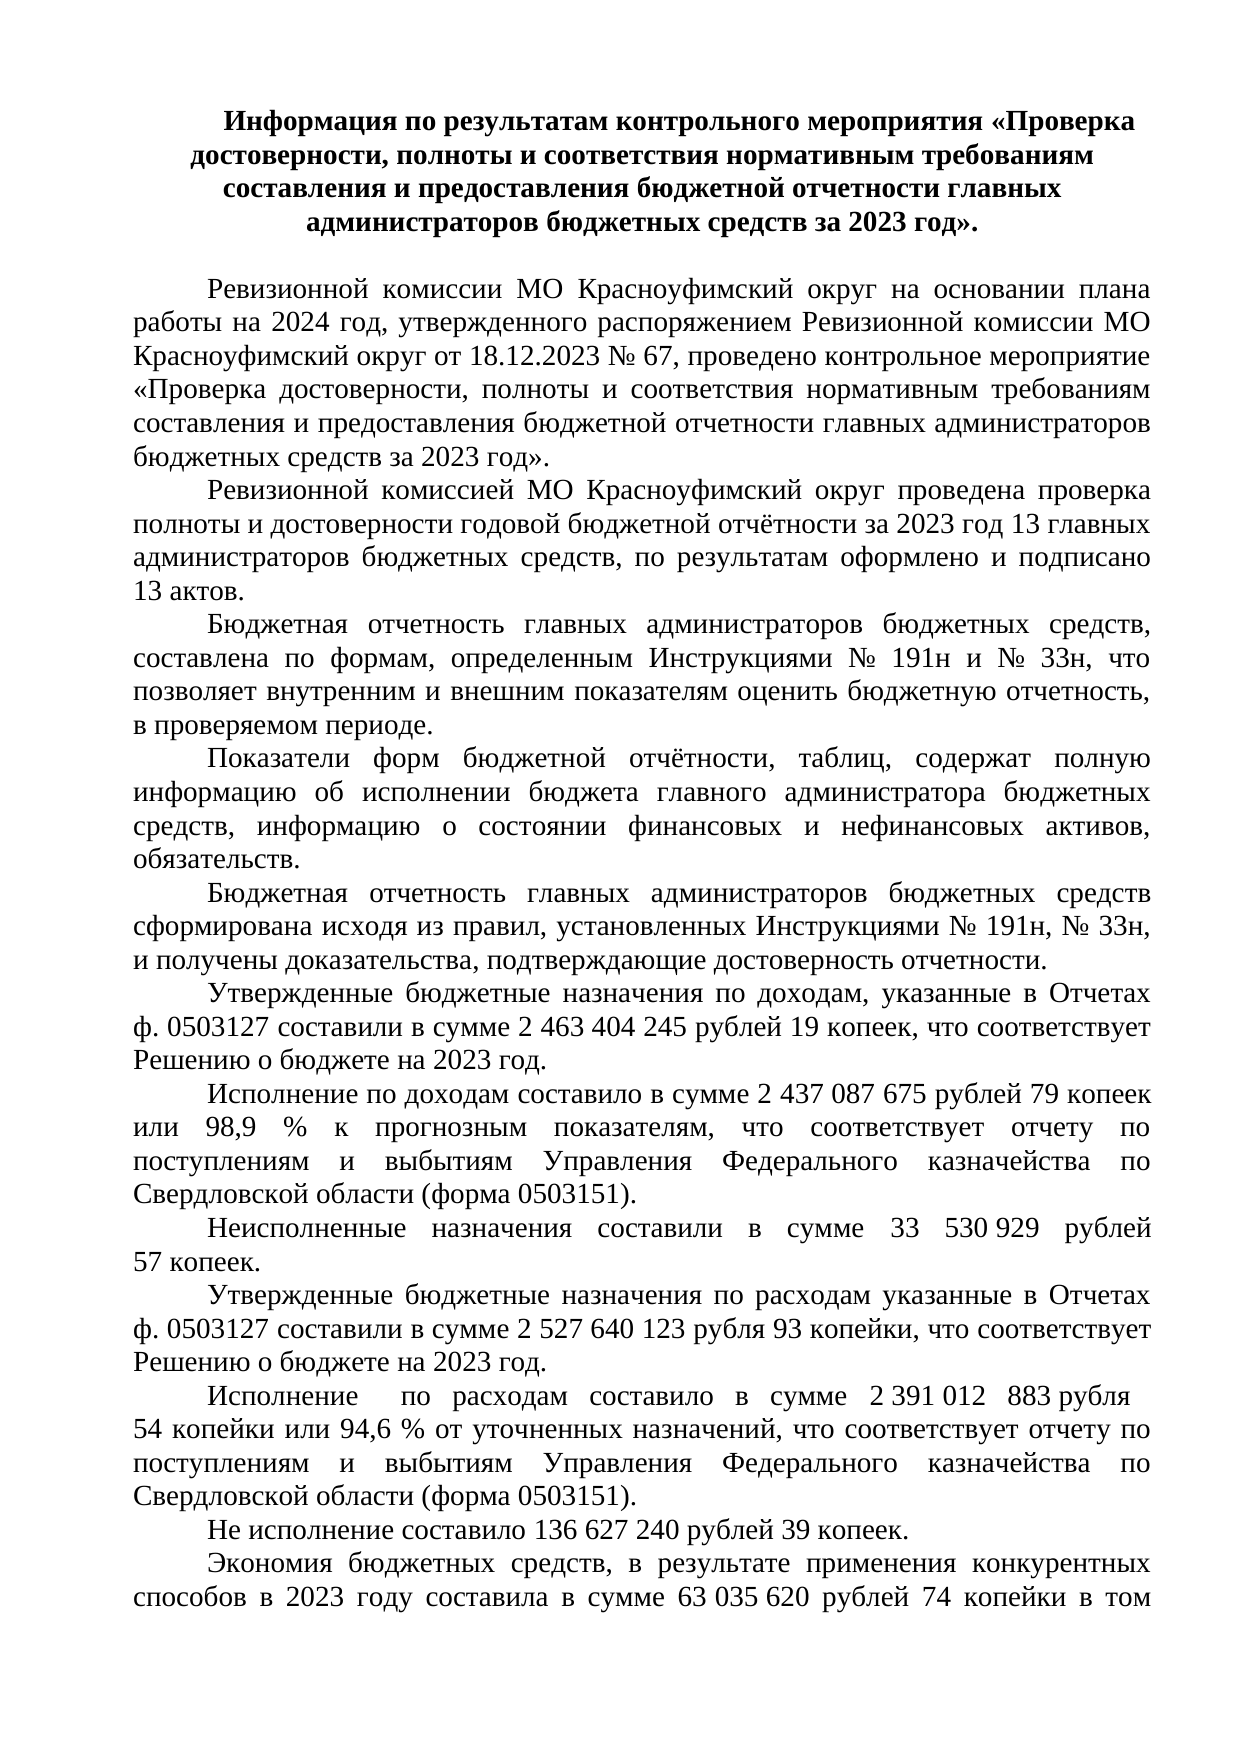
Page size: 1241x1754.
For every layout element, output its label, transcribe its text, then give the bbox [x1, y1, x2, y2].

text Показатели форм бюджетной отчётности, таблиц, содержат полную информацию об исполнении бюджета главного администратора бюджетных средств, информацию о состоянии финансовых и нефинансовых активов, обязательств. [133, 741, 1152, 875]
text Утвержденные бюджетные назначения по расходам указанные в Отчетах ф. 0503127 составили в сумме 2 527 640 123 рубля 93 копейки, что соответствует Решению о бюджете на 2023 год. [133, 1277, 1152, 1378]
text Утвержденные бюджетные назначения по доходам, указанные в Отчетах ф. 0503127 составили в сумме 2 463 404 245 рублей 19 копеек, что соответствует Решению о бюджете на 2023 год. [133, 975, 1152, 1076]
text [133, 1546, 1152, 1613]
text Исполнение по доходам составило в сумме 2 437 087 675 рублей 79 копеек или 98,9 % к прогнозным показателям, что соответствует отчету по поступлениям и выбытиям Управления Федерального казначейства по Свердловской области (форма 0503151). [133, 1076, 1152, 1210]
text Бюджетная отчетность главных администраторов бюджетных средств сформирована исходя из правил, установленных Инструкциями № 191н, № 33н, и получены доказательства, подтверждающие достоверность отчетности. [133, 875, 1152, 975]
text Бюджетная отчетность главных администраторов бюджетных средств, составлена по формам, определенным Инструкциями № 191н и № 33н, что позволяет внутренним и внешним показателям оценить бюджетную отчетность, в проверяемом периоде. [133, 606, 1152, 741]
list Ревизионной комиссии МО Красноуфимский округ на основании плана работы на 2024 год, утвержденного распоряжением Ревизионной комиссии МО Красноуфимский округ от 18.12.2023 № 67, проведено контрольное мероприятие «Проверка достоверности, полноты и соответствия нормативным требованиям составления и предоставления бюджетной отчетности главных администраторов бюджетных средств за 2023 год». [133, 271, 1152, 472]
text Неисполненные назначения составили в сумме 33 530 929 рублей 57 копеек. [133, 1210, 1152, 1277]
text Не исполнение составило 136 627 240 рублей 39 копеек. [133, 1512, 1152, 1546]
text Исполнение по расходам составило в сумме 2 391 012 883 рубля 54 копейки или 94,6 % от уточненных назначений, что соответствует отчету по поступлениям и выбытиям Управления Федерального казначейства по Свердловской области (форма 0503151). [133, 1378, 1152, 1512]
text Информация по результатам контрольного мероприятия «Проверка достоверности, полноты и соответствия нормативным требованиям составления и предоставления бюджетной отчетности главных администраторов бюджетных средств за 2023 год». [133, 103, 1152, 237]
text Ревизионной комиссией МО Красноуфимский округ проведена проверка полноты и достоверности годовой бюджетной отчётности за 2023 год 13 главных администраторов бюджетных средств, по результатам оформлено и подписано 13 актов. [133, 472, 1152, 606]
